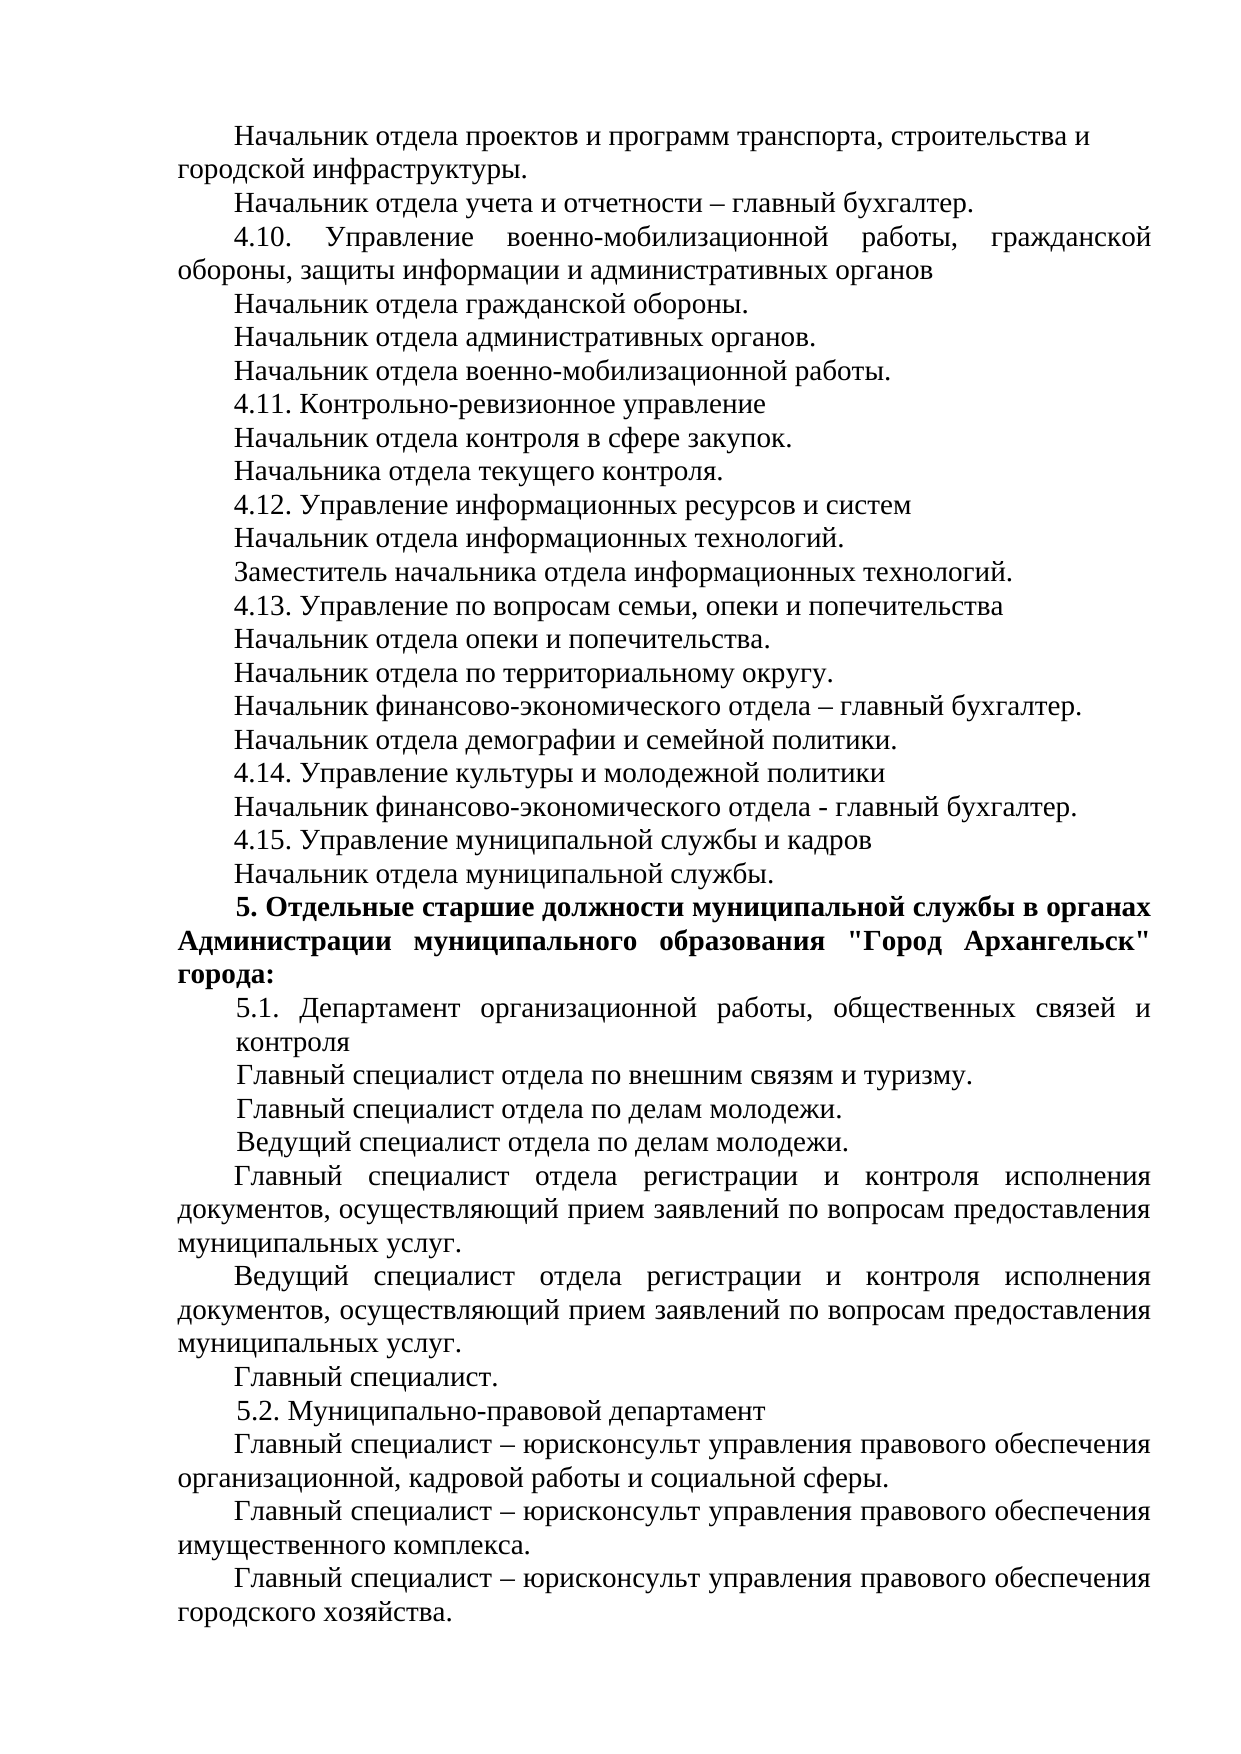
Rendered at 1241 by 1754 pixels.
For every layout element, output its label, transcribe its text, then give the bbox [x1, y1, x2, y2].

text Начальника отдела текущего контроля. [177, 453, 1152, 487]
text Начальник финансово-экономического отдела – главный бухгалтер. [177, 688, 1152, 722]
title Главный специалист – юрисконсульт управления правового обеспечения имущественного комплекса. [177, 1493, 1152, 1560]
text 4.14. Управление культуры и молодежной политики [177, 755, 1152, 789]
text 4.15. Управление муниципальной службы и кадров [177, 822, 1152, 856]
title 5.1. Департамент организационной работы, общественных связей и контроля [236, 990, 1152, 1057]
title Главный специалист. [177, 1359, 1152, 1393]
text Начальник отдела учета и отчетности – главный бухгалтер. [177, 185, 1152, 219]
title Главный специалист отдела регистрации и контроля исполнения документов, осуществляющий прием заявлений по вопросам предоставления муниципальных услуг. [177, 1158, 1152, 1258]
text Начальник отдела контроля в сфере закупок. [177, 420, 1152, 453]
text Начальник отдела административных органов. [177, 319, 1152, 353]
title Главный специалист отдела по внешним связям и туризму. [177, 1057, 1152, 1091]
title Главный специалист – юрисконсульт управления правового обеспечения организационной, кадровой работы и социальной сферы. [177, 1426, 1152, 1493]
text 4.13. Управление по вопросам семьи, опеки и попечительства [177, 588, 1152, 621]
title Главный специалист – юрисконсульт управления правового обеспечения городского хозяйства. [177, 1560, 1152, 1627]
text Начальник отдела гражданской обороны. [177, 286, 1152, 319]
text Заместитель начальника отдела информационных технологий. [233, 554, 1152, 588]
text Начальник отдела военно-мобилизационной работы. [177, 353, 1152, 386]
text Начальник отдела демографии и семейной политики. [177, 722, 1152, 755]
title Ведущий специалист отдела по делам молодежи. [177, 1124, 1152, 1158]
text Начальник отдела по территориальному округу. [177, 655, 1152, 688]
text Начальник финансово-экономического отдела - главный бухгалтер. [177, 789, 1152, 822]
title Ведущий специалист отдела регистрации и контроля исполнения документов, осуществляющий прием заявлений по вопросам предоставления муниципальных услуг. [177, 1258, 1152, 1359]
text 4.10. Управление военно-мобилизационной работы, гражданской обороны, защиты информации и административных органов [177, 219, 1152, 286]
text Начальник отдела опеки и попечительства. [177, 621, 1152, 655]
text Начальник отдела муниципальной службы. [177, 856, 1152, 889]
text 4.11. Контрольно-ревизионное управление [177, 386, 1152, 420]
text 5. Отдельные старшие должности муниципальной службы в органах Администрации муниципального образования "Город Архангельск" города: [177, 889, 1152, 990]
text 4.12. Управление информационных ресурсов и систем [233, 487, 1152, 521]
text Начальник отдела информационных технологий. [233, 521, 1152, 554]
text Начальник отдела проектов и программ транспорта, строительства и городской инфраструктуры. [177, 118, 1152, 185]
title Главный специалист отдела по делам молодежи. [177, 1091, 1152, 1124]
title 5.2. Муниципально-правовой департамент [236, 1393, 1152, 1426]
